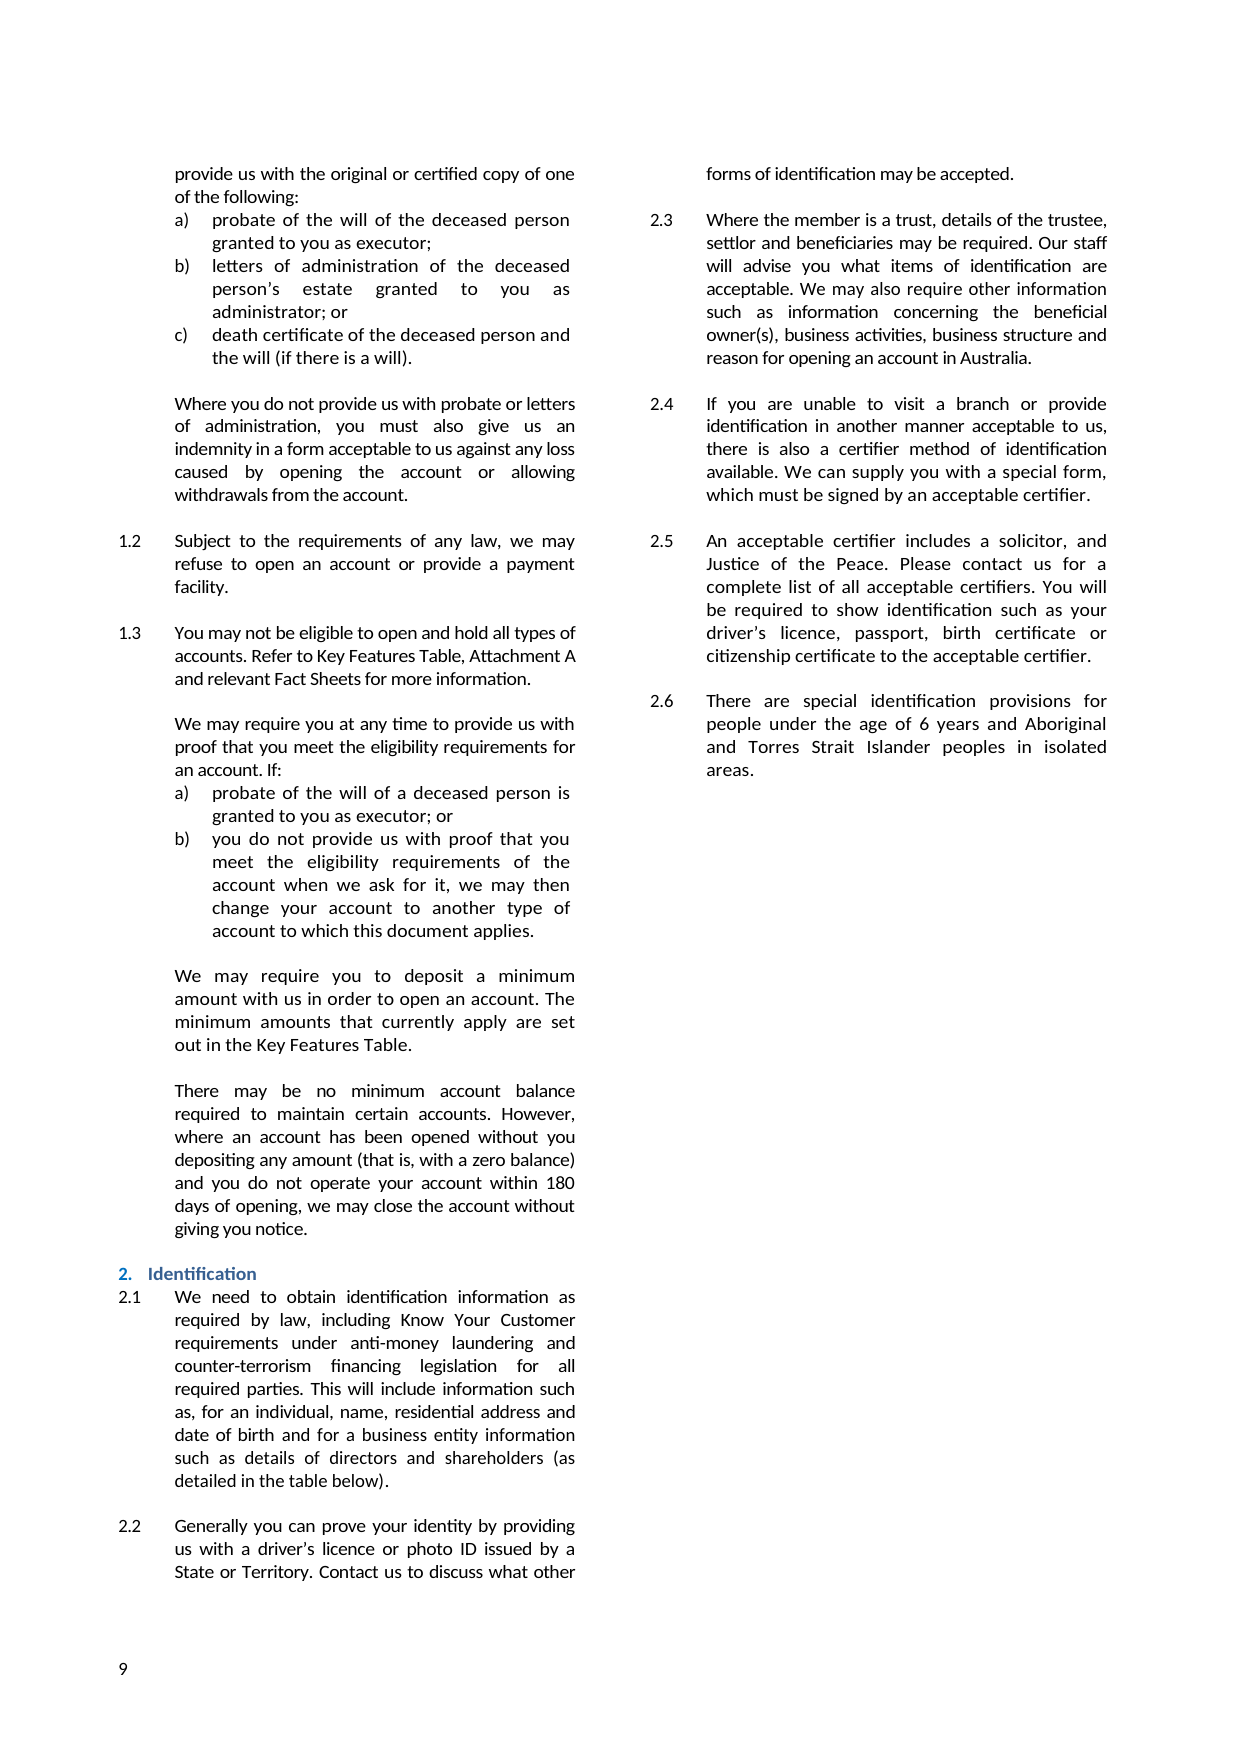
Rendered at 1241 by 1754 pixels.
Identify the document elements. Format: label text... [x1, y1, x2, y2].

list Where the member is a trust, details of the trustee, settlor and beneficiaries may be required. Our staff will advise you what items of identification are acceptable. We may also require other information such as information concerning the beneficial owner(s), business activities, business structure and reason for opening an account in Australia. [650, 208, 1107, 369]
list death certificate of the deceased person and the will (if there is a will). [174, 323, 571, 369]
list probate of the will of the deceased person granted to you as executor; [174, 208, 571, 254]
text We may require you at any time to provide us with proof that you meet the eligibility requirements for an account. If: [174, 712, 576, 781]
list Identification [118, 1262, 576, 1285]
list Subject to the requirements of any law, we may refuse to open an account or provide a payment facility. [118, 529, 576, 598]
list If you are unable to visit a branch or provide identification in another manner acceptable to us, there is also a certifier method of identification available. We can supply you with a special form, which must be signed by an acceptable certifier. [650, 392, 1107, 506]
list There are special identification provisions for people under the age of 6 years and Aboriginal and Torres Strait Islander peoples in isolated areas. [650, 689, 1107, 781]
text We may require you to deposit a minimum amount with us in order to open an account. The minimum amounts that currently apply are set out in the Key Features Table. [174, 964, 576, 1056]
text There may be no minimum account balance required to maintain certain accounts. However, where an account has been opened without you depositing any amount (that is, with a zero balance) and you do not operate your account within 180 days of opening, we may close the account without giving you notice. [174, 1079, 576, 1239]
list you do not provide us with proof that you meet the eligibility requirements of the account when we ask for it, we may then change your account to another type of account to which this document applies. [174, 827, 571, 942]
list letters of administration of the deceased person’s estate granted to you as administrator; or [174, 254, 571, 323]
list probate of the will of a deceased person is granted to you as executor; or [174, 781, 571, 827]
list We need to obtain identification information as required by law, including Know Your Customer requirements under anti-money laundering and counter-terrorism financing legislation for all required parties. This will include information such as, for an individual, name, residential address and date of birth and for a business entity information such as details of directors and shareholders (as detailed in the table below). [118, 1285, 576, 1492]
list An acceptable certifier includes a solicitor, and Justice of the Peace. Please contact us for a complete list of all acceptable certifiers. You will be required to show identification such as your driver’s licence, passport, birth certificate or citizenship certificate to the acceptable certifier. [650, 529, 1107, 667]
list You may not be eligible to open and hold all types of accounts. Refer to Key Features Table, Attachment A and relevant Fact Sheets for more information. [118, 621, 576, 689]
text Where you do not provide us with probate or letters of administration, you must also give us an indemnity in a form acceptable to us against any loss caused by opening the account or allowing withdrawals from the account. [174, 392, 576, 506]
list Generally you can prove your identity by providing us with a driver’s licence or photo ID issued by a State or Territory. Contact us to discuss what other forms of identification may be accepted. [118, 1514, 576, 1583]
